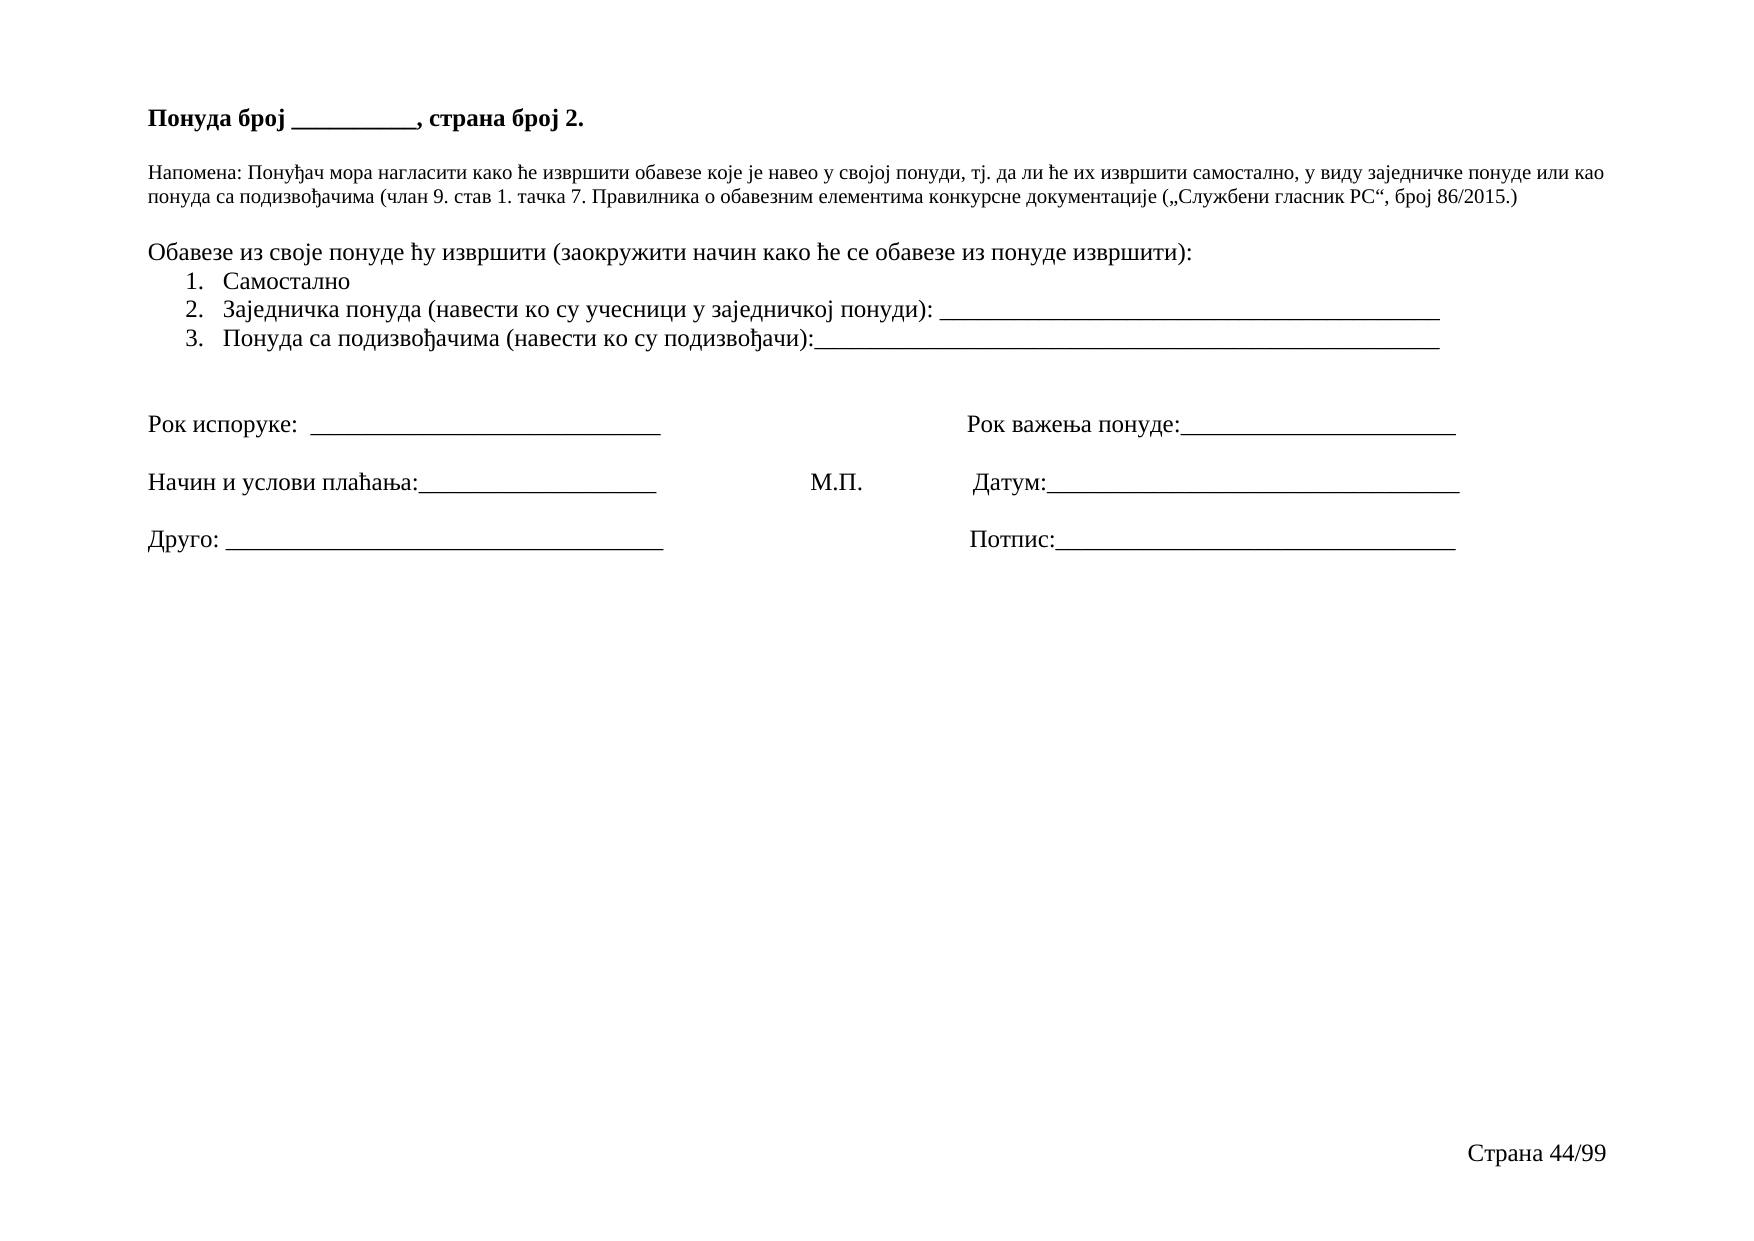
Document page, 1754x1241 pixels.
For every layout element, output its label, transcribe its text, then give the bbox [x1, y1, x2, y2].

text Друго: ___________________________________ Потпис:________________________________ [148, 524, 1606, 553]
list Понуда са подизвођачима (навести ко су подизвођачи):__________________________________________________ [185, 323, 1606, 352]
text Обавезе из своје понуде ћу извршити (заокружити начин како ће се обавезе из понуде извршити): [148, 237, 1606, 266]
text Напомена: Понуђач мора нагласити како ће извршити обавезе које је навео у својој понуди, тј. да ли ће их извршити самостално, у виду заједничке понуде или као понуда са подизвођачима (члан 9. став 1. тачка 7. Правилника о обавезним елементима конкурсне документације („Службени гласник РС“, број 86/2015.) [148, 160, 1606, 208]
list Заједничка понуда (навести ко су учесници у заједничкој понуди): ________________________________________ [185, 294, 1606, 323]
list Самостално [185, 266, 1606, 294]
text Понуда број __________, страна број 2. [148, 103, 1606, 131]
text Начин и услови плаћања:___________________ М.П. Датум:_________________________________ [148, 467, 1606, 496]
text Рок испоруке: ____________________________ Рок важења понуде:______________________ [148, 409, 1606, 438]
